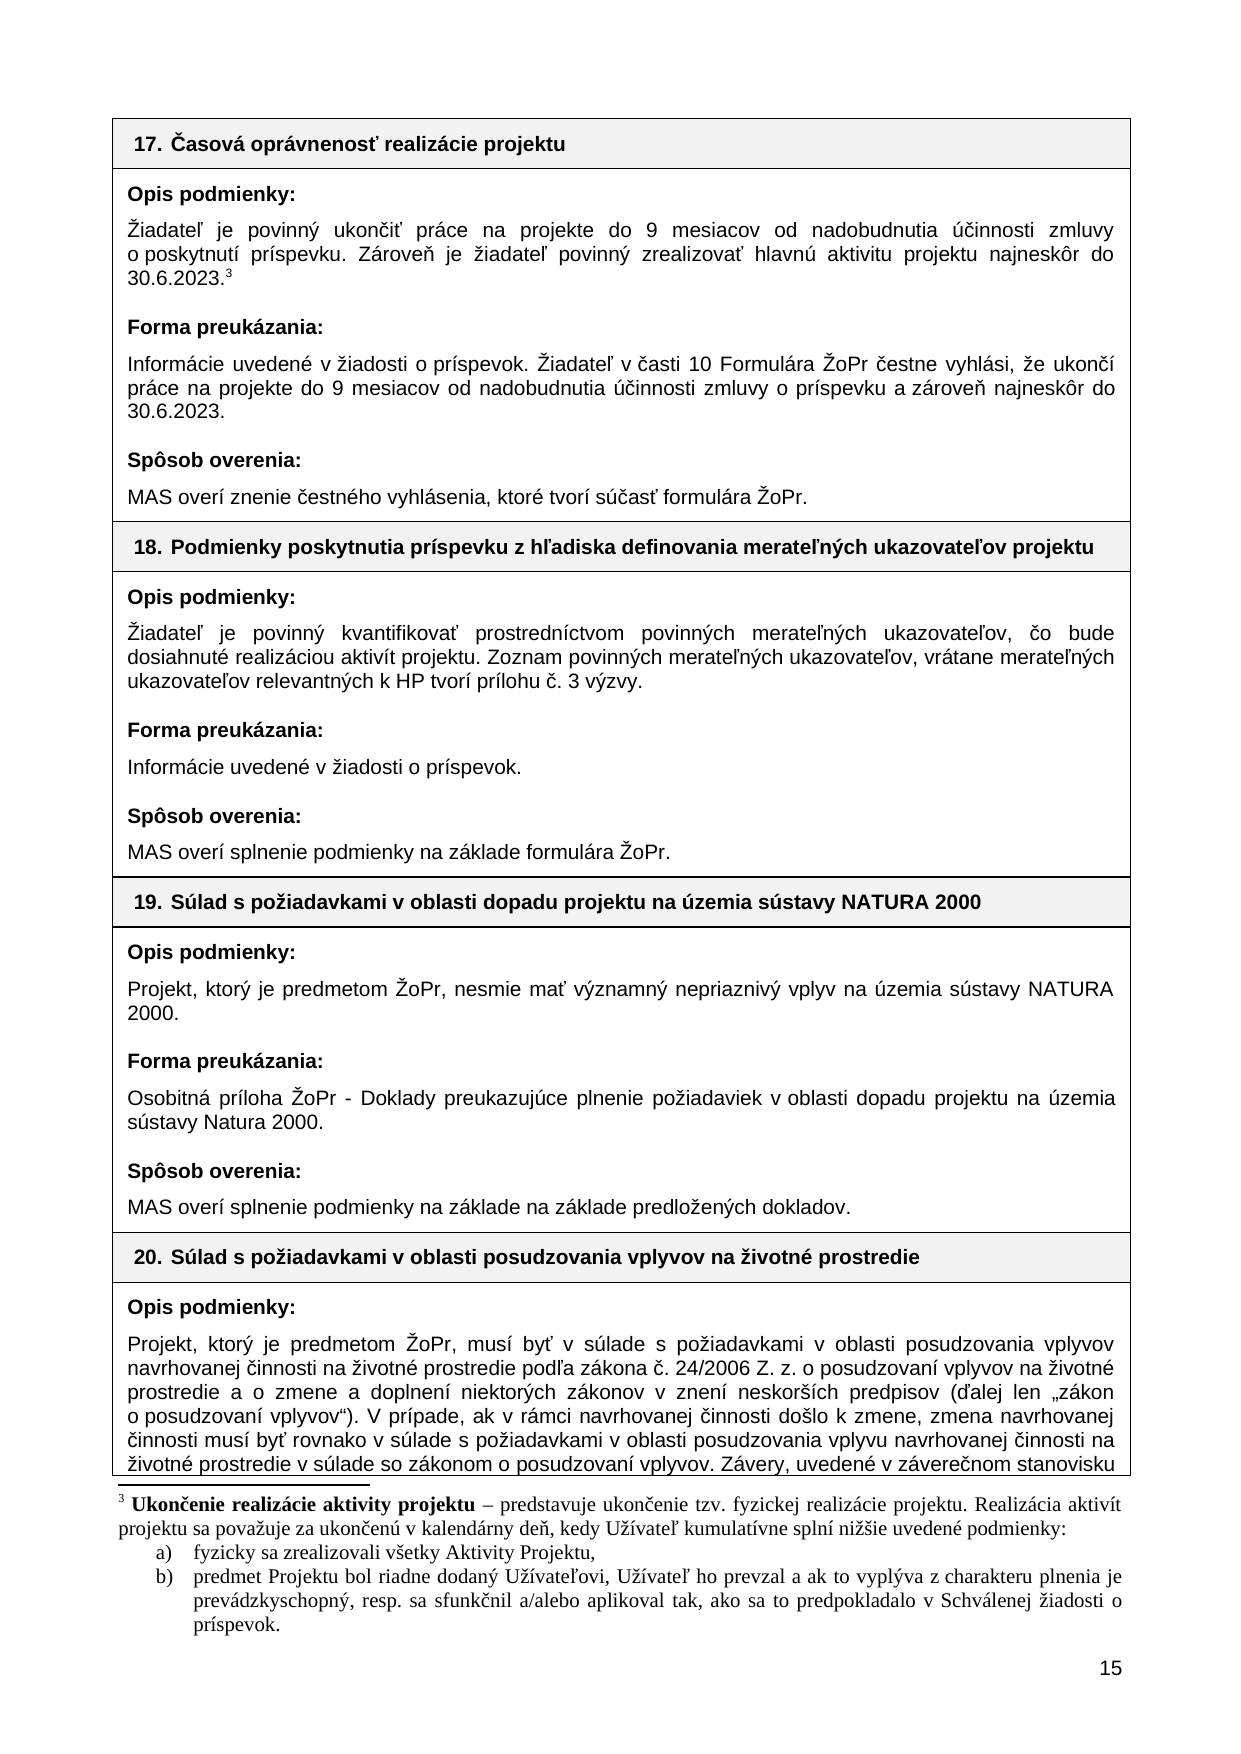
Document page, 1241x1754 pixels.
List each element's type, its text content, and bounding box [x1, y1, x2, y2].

table_cell Opis podmienky: Projekt, ktorý je predmetom ŽoPr, nesmie mať významný nepriaznivý vplyv na územia sústavy NATURA 2000. Forma preukázania: Osobitná príloha ŽoPr - Doklady preukazujúce plnenie požiadaviek v oblasti dopadu projektu na územia sústavy Natura 2000. Spôsob overenia: MAS overí splnenie podmienky na základe na základe predložených dokladov. [113, 928, 1130, 1232]
table_cell Opis podmienky: Žiadateľ je povinný ukončiť práce na projekte do 9 mesiacov od nadobudnutia účinnosti zmluvy o poskytnutí príspevku. Zároveň je žiadateľ povinný zrealizovať hlavnú aktivitu projektu najneskôr do 30.6.2023. Forma preukázania: Informácie uvedené v žiadosti o príspevok. Žiadateľ v časti 10 Formulára ŽoPr čestne vyhlási, že ukončí práce na projekte do 9 mesiacov od nadobudnutia účinnosti zmluvy o príspevku a zároveň najneskôr do 30.6.2023. Spôsob overenia: MAS overí znenie čestného vyhlásenia, ktoré tvorí súčasť formulára ŽoPr. [113, 169, 1130, 521]
table_cell Súlad s požiadavkami v oblasti dopadu projektu na územia sústavy NATURA 2000 [113, 878, 1130, 926]
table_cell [113, 1283, 1130, 1475]
table_cell Opis podmienky: Žiadateľ je povinný kvantifikovať prostredníctvom povinných merateľných ukazovateľov, čo bude dosiahnuté realizáciou aktivít projektu. Zoznam povinných merateľných ukazovateľov, vrátane merateľných ukazovateľov relevantných k HP tvorí prílohu č. 3 výzvy. Forma preukázania: Informácie uvedené v žiadosti o príspevok. Spôsob overenia: MAS overí splnenie podmienky na základe formulára ŽoPr. [113, 572, 1130, 876]
table_cell Súlad s požiadavkami v oblasti posudzovania vplyvov na životné prostredie [113, 1233, 1130, 1282]
table_cell Časová oprávnenosť realizácie projektu [113, 119, 1130, 168]
table_cell Podmienky poskytnutia príspevku z hľadiska definovania merateľných ukazovateľov projektu [113, 522, 1130, 571]
